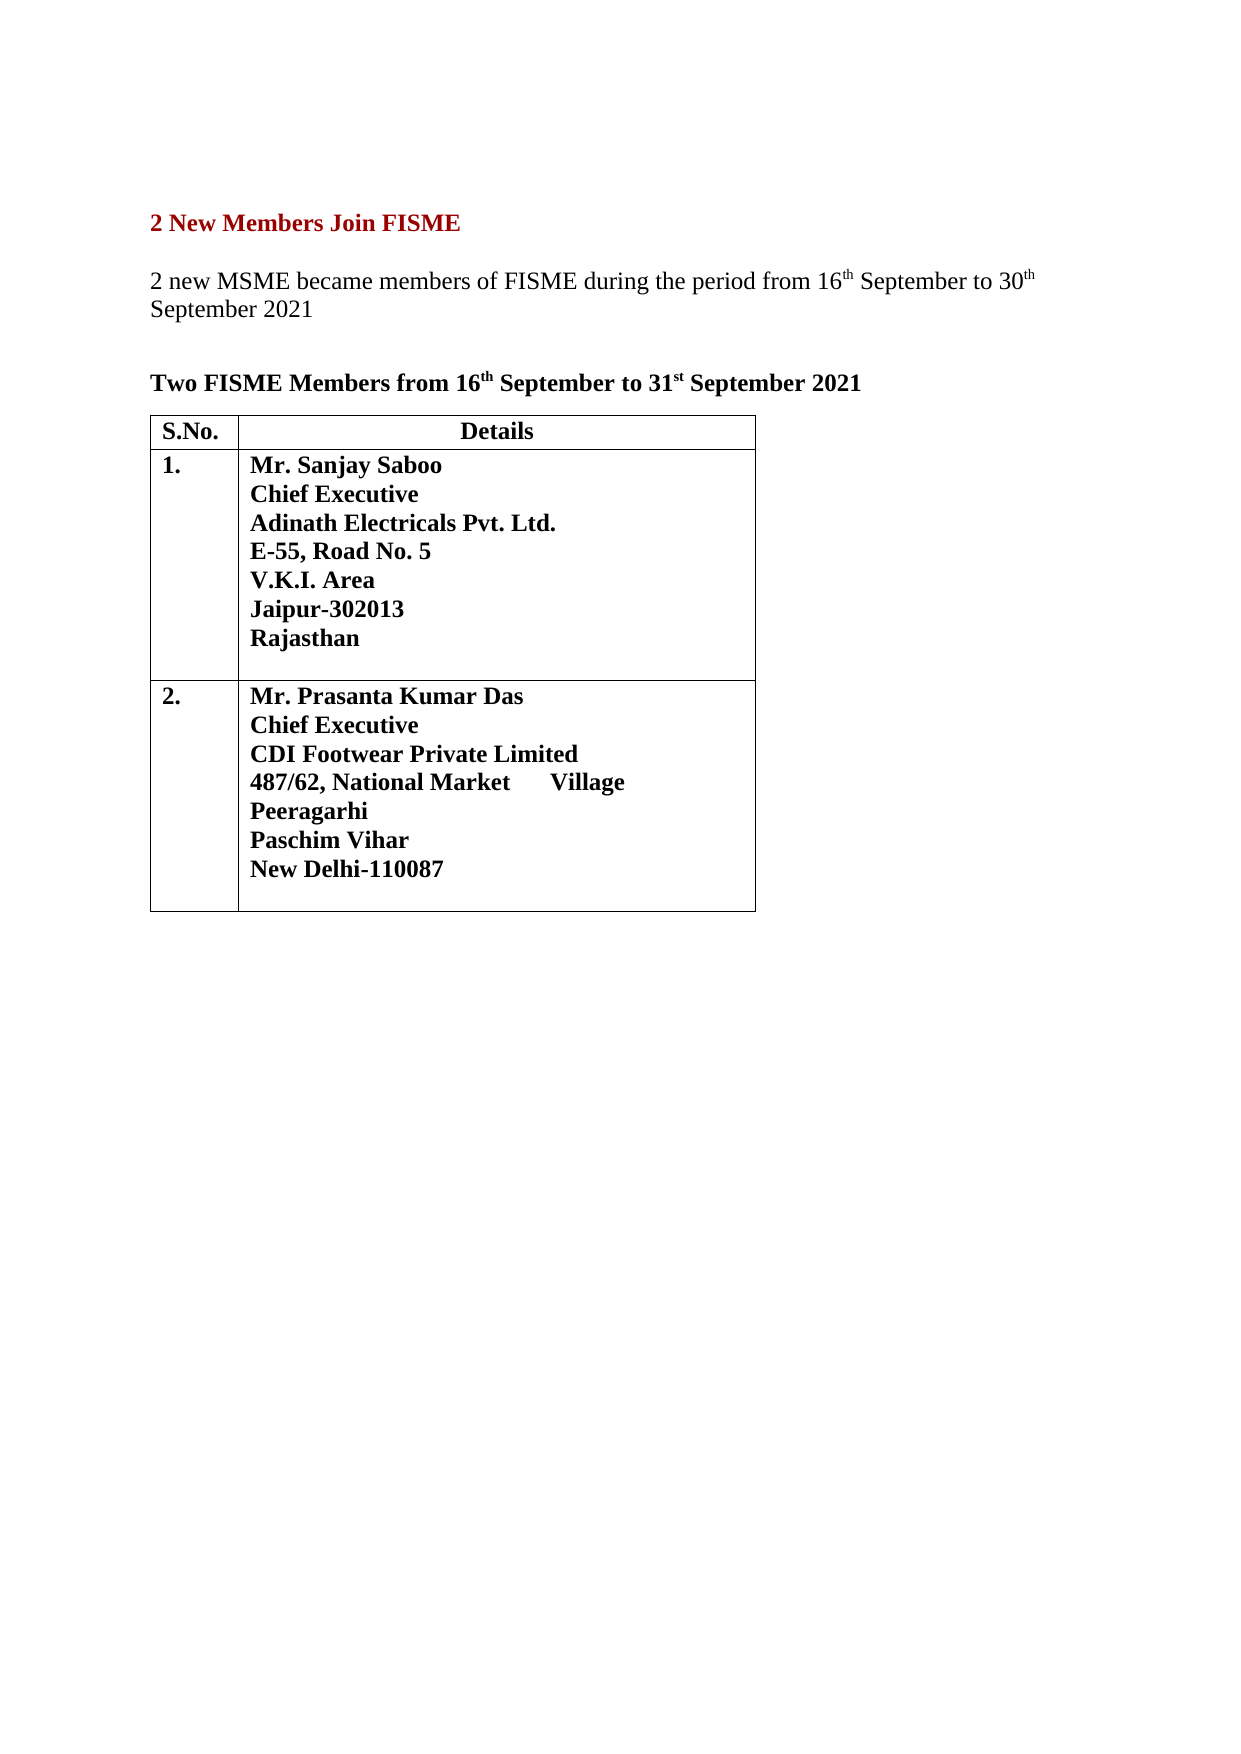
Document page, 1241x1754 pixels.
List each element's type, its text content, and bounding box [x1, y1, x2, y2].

table_cell 1. [151, 450, 238, 680]
table_header S.No. [151, 416, 238, 449]
text Two FISME Members from 16th September to 31st September 2021 [150, 368, 1090, 396]
table_cell Mr. Sanjay Saboo Chief Executive Adinath Electricals Pvt. Ltd. E-55, Road No. 5 V.K.I. Area Jaipur-302013 Rajasthan [239, 450, 755, 680]
table_header Details [239, 416, 755, 449]
text 2 new MSME became members of FISME during the period from 16th September to 30th September 2021 [150, 266, 1090, 323]
table_cell 2. [151, 681, 238, 911]
table_cell Mr. Prasanta Kumar Das Chief Executive CDI Footwear Private Limited 487/62, National Market Village Peeragarhi Paschim Vihar New Delhi-110087 [239, 681, 755, 911]
text 2 New Members Join FISME [150, 208, 1090, 237]
